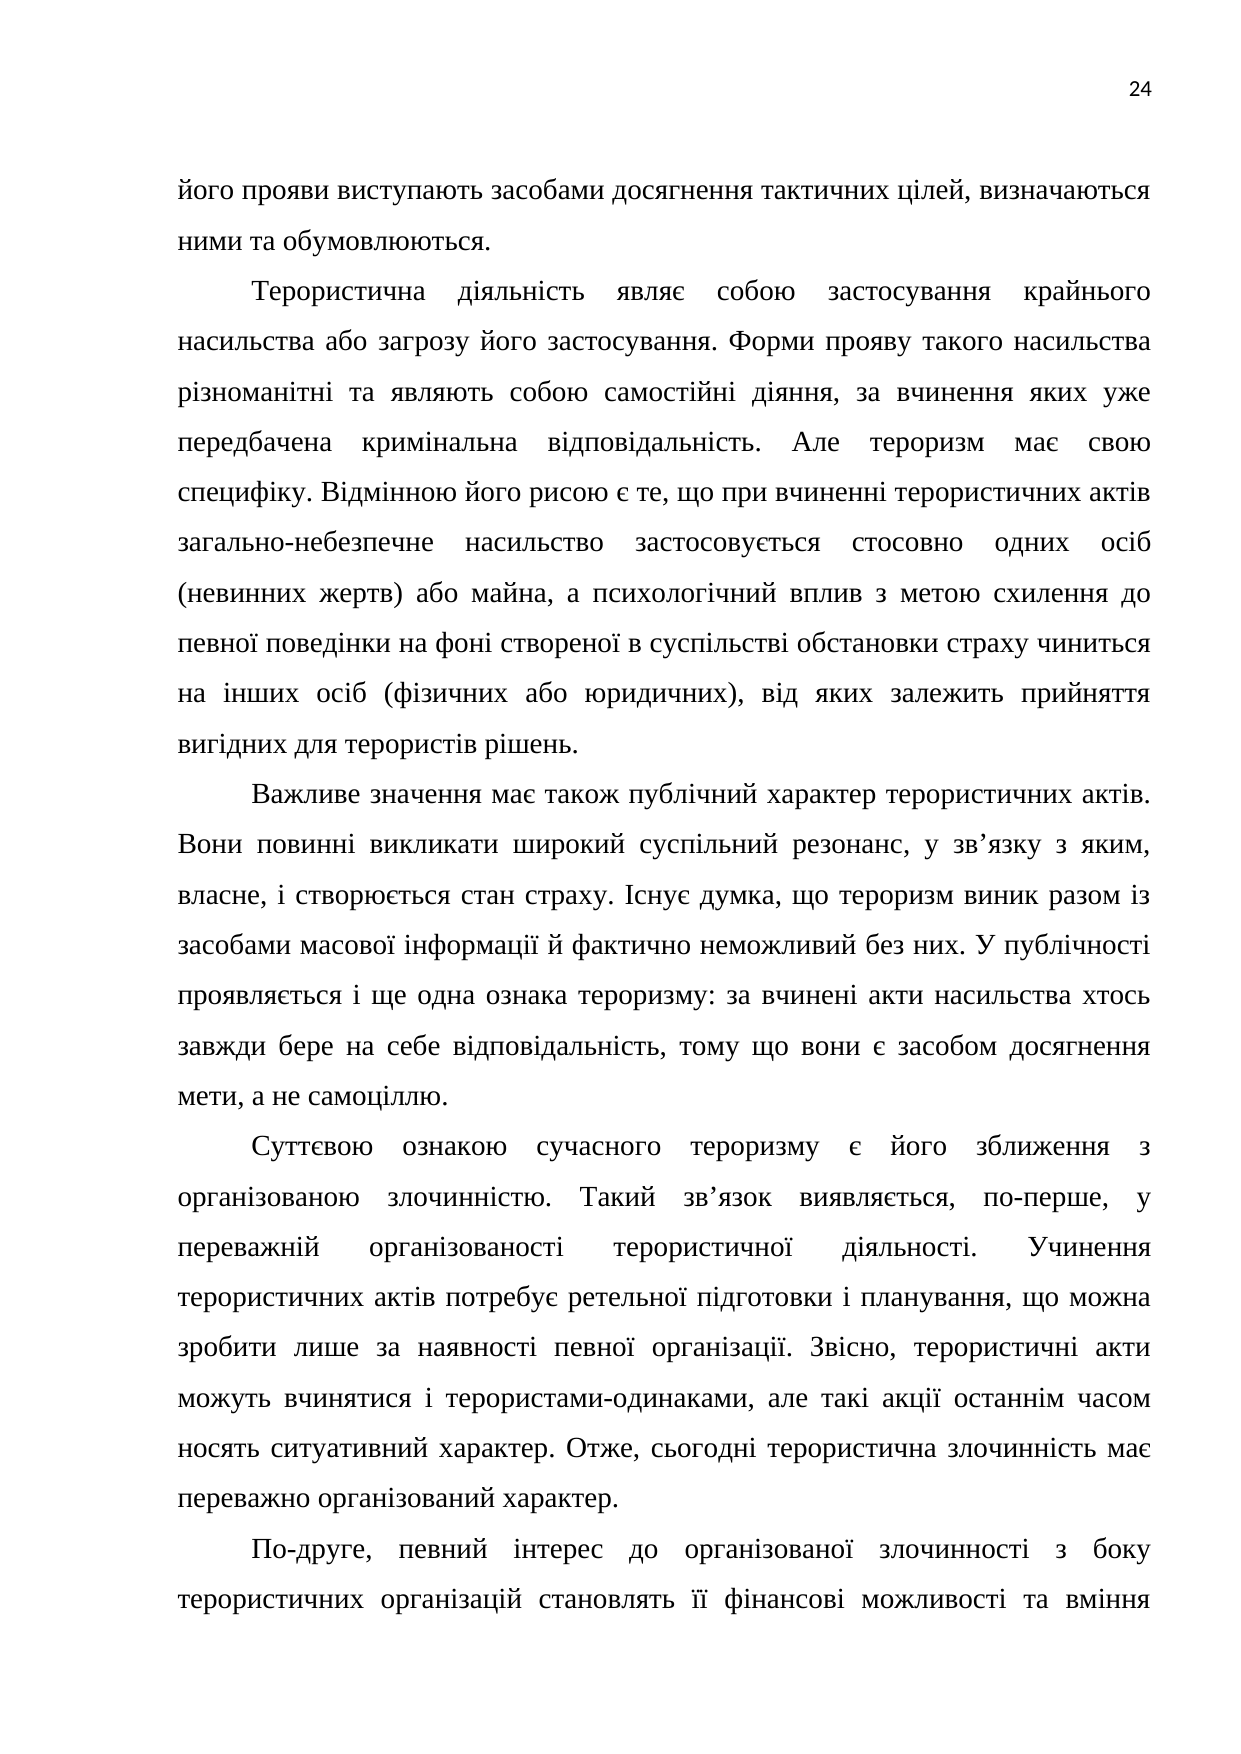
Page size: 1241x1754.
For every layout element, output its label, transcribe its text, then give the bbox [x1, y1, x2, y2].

text Терористична діяльність являє собою застосування крайнього насильства або загрозу його застосування. Форми прояву такого насильства різноманітні та являють собою самостійні діяння, за вчинення яких уже передбачена кримінальна відповідальність. Але тероризм має свою специфіку. Відмінною його рисою є те, що при вчиненні терористичних актів загально-небезпечне насильство застосовується стосовно одних осіб (невинних жертв) або майна, а психологічний вплив з метою схилення до певної поведінки на фоні створеної в суспільстві обстановки страху чиниться на інших осіб (фізичних або юридичних), від яких залежить прийняття вигідних для терористів рішень. [177, 273, 1152, 759]
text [177, 1531, 1152, 1615]
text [177, 172, 1152, 256]
text Суттєвою ознакою сучасного тероризму є його зближення з організованою злочинністю. Такий зв’язок виявляється, по-перше, у переважній організованості терористичної діяльності. Учинення терористичних актів потребує ретельної підготовки і планування, що можна зробити лише за наявності певної організації. Звісно, терористичні акти можуть вчинятися і терористами-одинаками, але такі акції останнім часом носять ситуативний характер. Отже, сьогодні терористична злочинність має переважно організований характер. [177, 1128, 1152, 1514]
text Важливе значення має також публічний характер терористичних актів. Вони повинні викликати широкий суспільний резонанс, у зв’язку з яким, власне, і створюється стан страху. Існує думка, що тероризм виник разом із засобами масової інформації й фактично неможливий без них. У публічності проявляється і ще одна ознака тероризму: за вчинені акти насильства хтось завжди бере на себе відповідальність, тому що вони є засобом досягнення мети, а не самоціллю. [177, 776, 1152, 1112]
